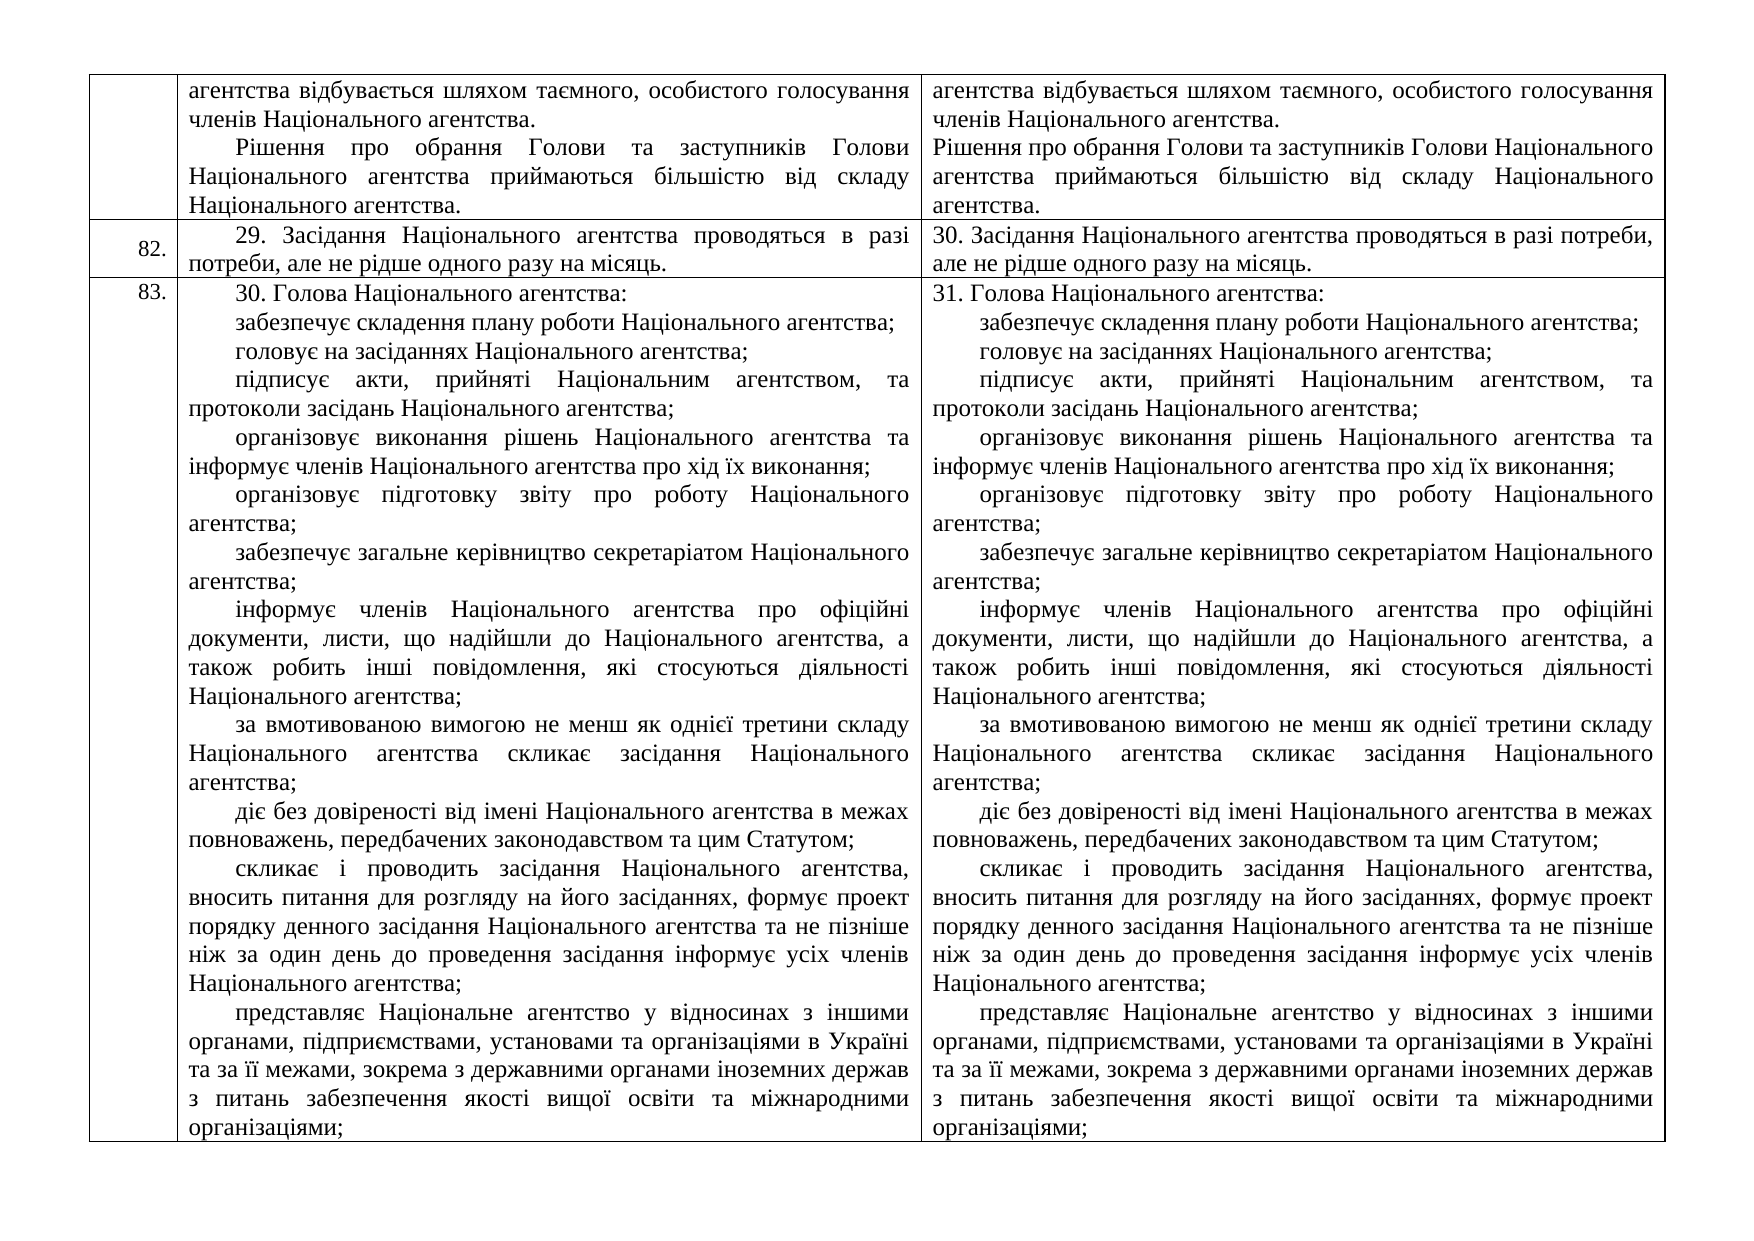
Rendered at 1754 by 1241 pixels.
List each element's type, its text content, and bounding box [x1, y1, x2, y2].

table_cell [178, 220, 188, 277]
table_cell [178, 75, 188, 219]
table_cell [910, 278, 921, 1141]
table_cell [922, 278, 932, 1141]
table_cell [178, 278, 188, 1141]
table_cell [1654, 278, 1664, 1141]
table_cell 30. Засідання Національного агентства проводяться в разі потреби, але не рідше одного разу на місяць. [922, 220, 1664, 277]
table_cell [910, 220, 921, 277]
table_cell [90, 75, 177, 219]
table_cell [90, 220, 177, 277]
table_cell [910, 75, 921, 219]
table_cell [90, 278, 177, 1141]
